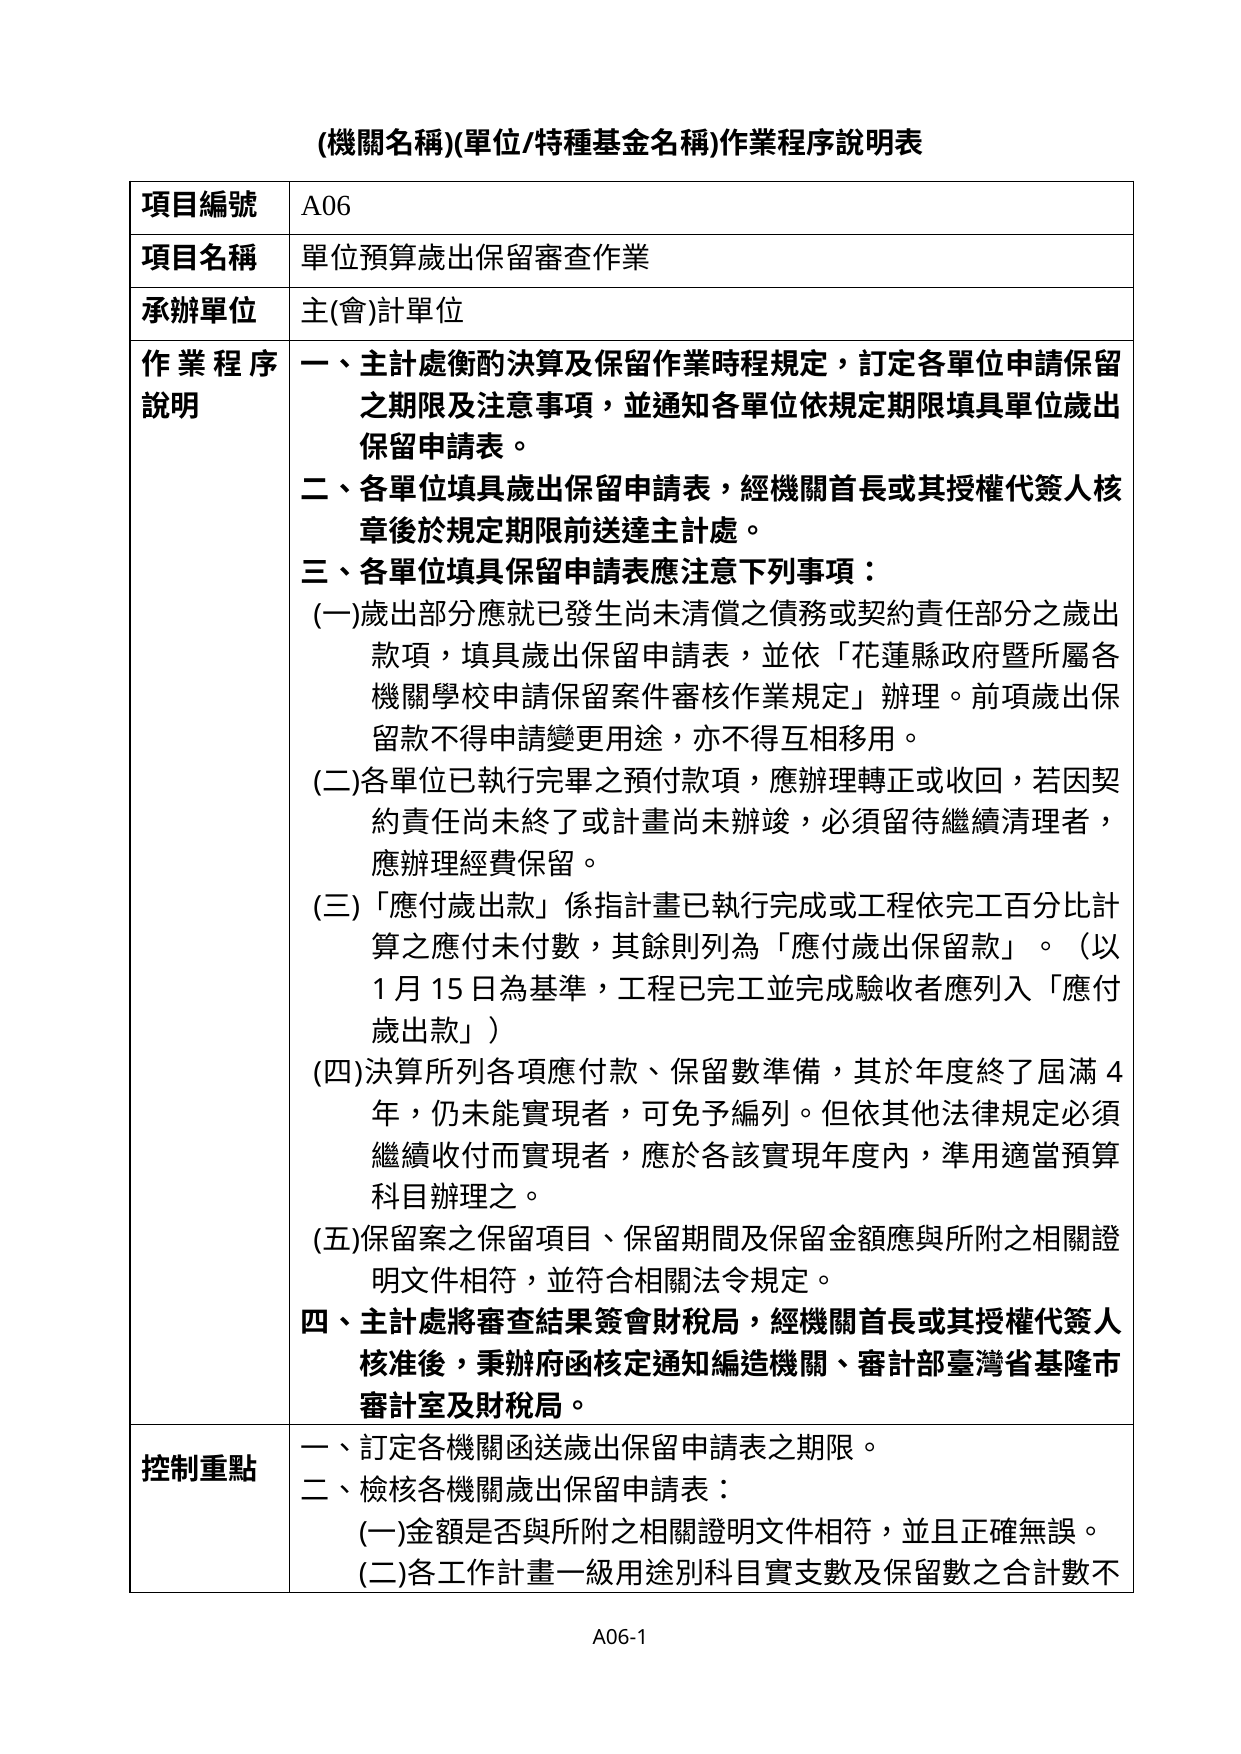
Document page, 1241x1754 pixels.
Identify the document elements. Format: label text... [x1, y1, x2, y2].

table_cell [290, 1425, 1133, 1592]
table_cell 主(會)計單位 [290, 288, 1133, 340]
text (機關名稱)(單位/特種基金名稱)作業程序說明表 [118, 120, 1122, 162]
table_header 項目編號 [131, 182, 289, 234]
table_header A06 [290, 182, 1133, 234]
table_cell 一、主計處衡酌決算及保留作業時程規定，訂定各單位申請保留之期限及注意事項，並通知各單位依規定期限填具單位歲出保留申請表。 二、各單位填具歲出保留申請表，經機關首長或其授權代簽人核章後於規定期限前送達主計處。 三、各單位填具保留申請表應注意下列事項： (一)歲出部分應就已發生尚未清償之債務或契約責任部分之歲出款項，填具歲出保留申請表，並依「花蓮縣政府暨所屬各機關學校申請保留案件審核作業規定」辦理。前項歲出保留款不得申請變更用途，亦不得互相移用。 (二)各單位已執行完畢之預付款項，應辦理轉正或收回，若因契約責任尚未終了或計畫尚未辦竣，必須留待繼續清理者，應辦理經費保留。 (三)「應付歲出款」係指計畫已執行完成或工程依完工百分比計算之應付未付數，其餘則列為「應付歲出保留款」。（以為基準，工程已完工並完成驗收者應列入「應付歲出款」） (四)決算所列各項應付款、保留數準備，其於年度終了屆滿4年，仍未能實現者，可免予編列。但依其他法律規定必須繼續收付而實現者，應於各該實現年度內，準用適當預算科目辦理之。 (五)保留案之保留項目、保留期間及保留金額應與所附之相關證明文件相符，並符合相關法令規定。 四、主計處將審查結果簽會財稅局，經機關首長或其授權代簽人核准後，秉辦府函核定通知編造機關、審計部臺灣省基隆巿審計室及財稅局。 [290, 341, 1133, 1424]
table_cell 控制重點 [131, 1425, 289, 1592]
table_cell 作業程序說明 [131, 341, 289, 1424]
table_cell 承辦單位 [131, 288, 289, 340]
table_cell 項目名稱 [131, 235, 289, 287]
table_cell 單位預算歲出保留審查作業 [290, 235, 1133, 287]
